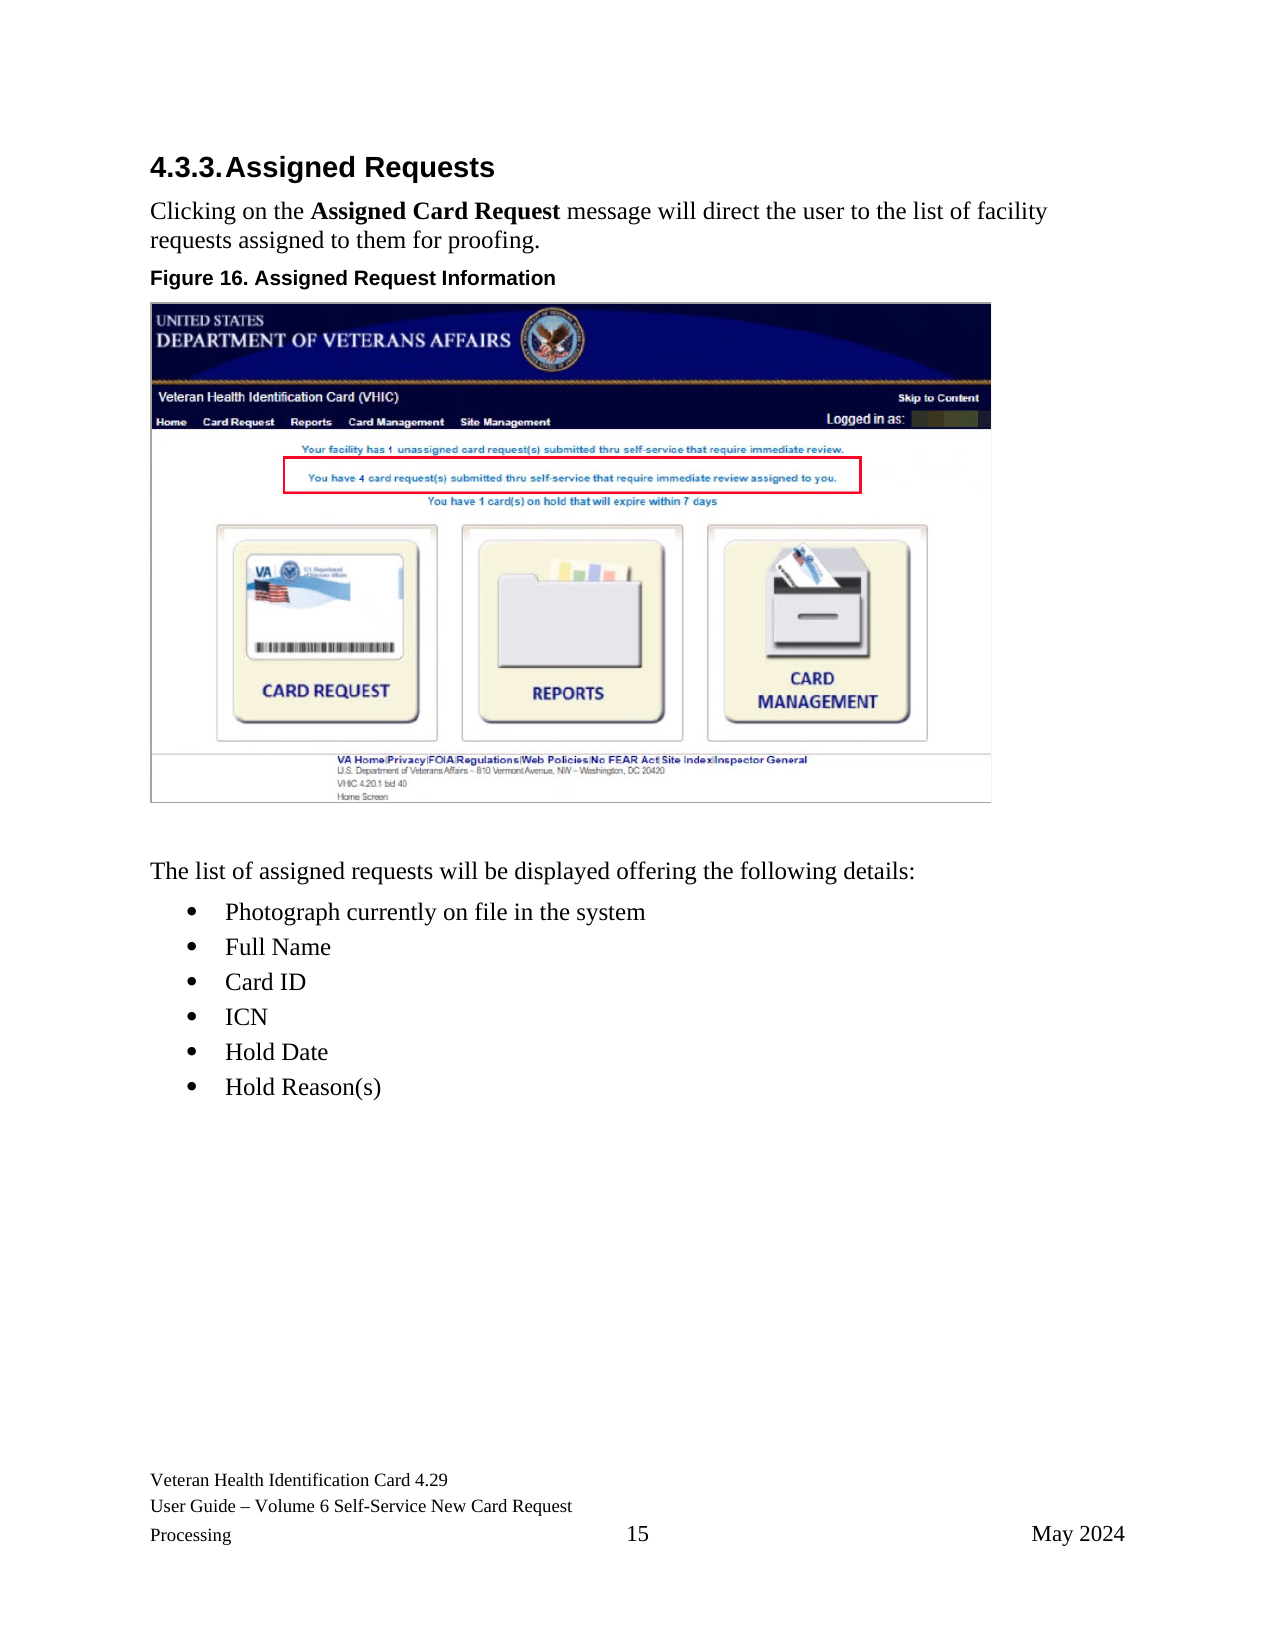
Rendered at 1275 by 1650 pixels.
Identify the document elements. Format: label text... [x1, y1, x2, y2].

text Photograph currently on file in the system [187, 897, 1125, 926]
text ICN [187, 1002, 1125, 1031]
text Clicking on the Assigned Card Request message will direct the user to the list of facility requests assigned to them for proofing. [150, 196, 1125, 253]
text The list of assigned requests will be displayed offering the following details: [150, 856, 1125, 885]
subtitle Assigned Requests [150, 150, 1125, 183]
text Card ID [187, 967, 1125, 996]
text Hold Reason(s) [187, 1072, 1125, 1101]
text Full Name [187, 932, 1125, 961]
text Figure 16. Assigned Request Information [150, 266, 1125, 290]
text Hold Date [187, 1037, 1125, 1066]
picture [150, 302, 992, 803]
